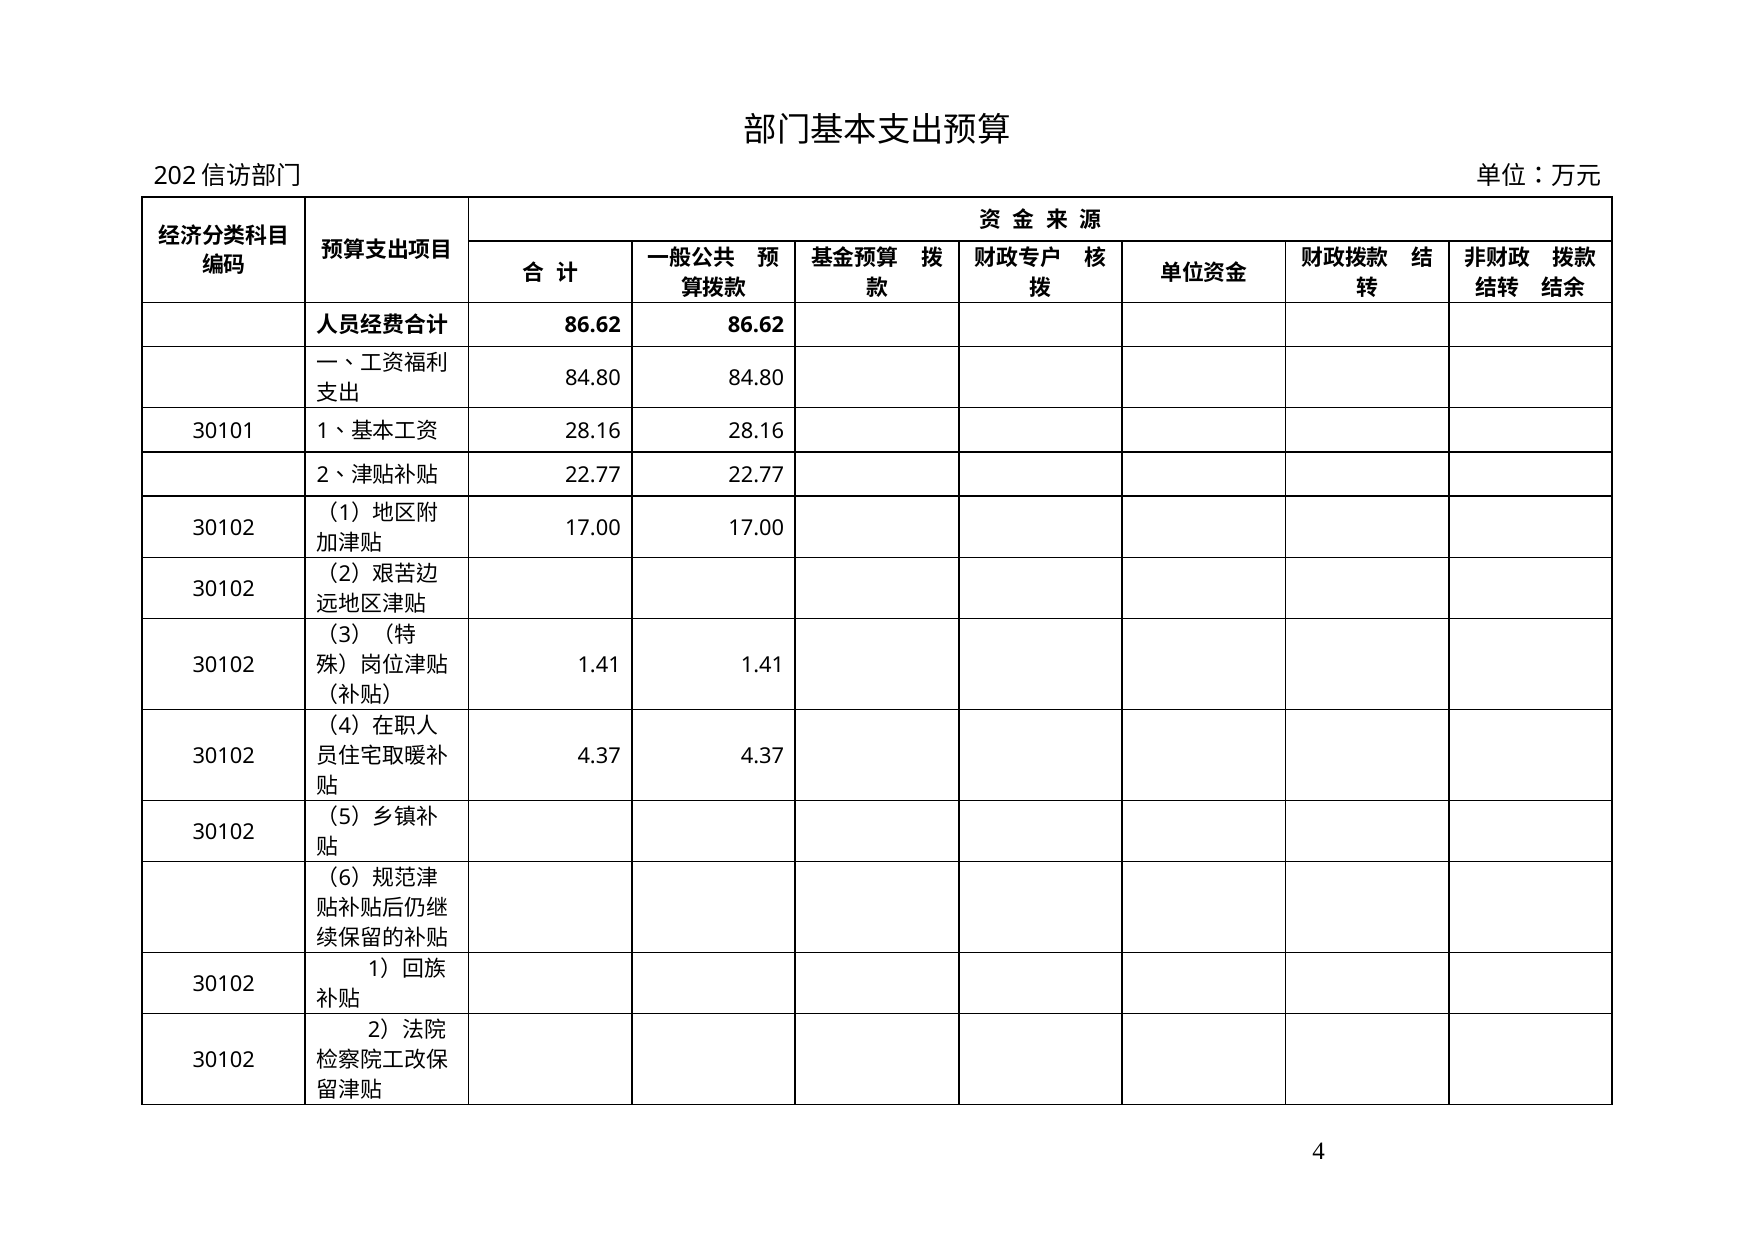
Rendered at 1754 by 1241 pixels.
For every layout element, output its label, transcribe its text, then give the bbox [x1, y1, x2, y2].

table_cell [796, 862, 958, 952]
table_cell [960, 953, 1121, 1013]
table_cell 84.80 [633, 347, 794, 407]
table_cell 30102 [143, 619, 304, 708]
table_cell （1）地区附加津贴 [306, 497, 468, 556]
table_cell [1450, 497, 1611, 556]
table_header 202信访部门 [143, 153, 468, 196]
table_cell [796, 408, 958, 451]
table_cell [960, 710, 1121, 799]
table_cell [1286, 453, 1448, 495]
table_cell 1.41 [469, 619, 631, 708]
table_cell 30102 [143, 710, 304, 799]
table_cell [1450, 347, 1611, 407]
table_cell [469, 1014, 631, 1104]
table_cell [469, 862, 631, 952]
table_cell 1）回族补贴 [306, 953, 468, 1013]
table_cell [1450, 558, 1611, 618]
table_cell [1450, 862, 1611, 952]
table_cell [960, 862, 1121, 952]
table_cell [1123, 408, 1285, 451]
table_cell [1286, 558, 1448, 618]
table_cell [1123, 801, 1285, 861]
table_cell 86.62 [469, 303, 631, 346]
table_cell 30102 [143, 558, 304, 618]
table_cell [1286, 303, 1448, 346]
table_cell [1286, 408, 1448, 451]
table_cell [1286, 710, 1448, 799]
table_cell [1123, 1014, 1285, 1104]
table_cell （5）乡镇补贴 [306, 801, 468, 861]
table_cell [1450, 303, 1611, 346]
table_cell [796, 453, 958, 495]
table_cell 基金预算 拨款 [796, 242, 958, 301]
table_cell 30102 [143, 801, 304, 861]
table_cell [1286, 1014, 1448, 1104]
table_cell 经济分类科目编码 [143, 198, 304, 301]
table_cell [796, 558, 958, 618]
table_cell [633, 953, 794, 1013]
table_cell [796, 710, 958, 799]
table_cell [960, 303, 1121, 346]
table_cell [1450, 408, 1611, 451]
table_cell 合 计 [469, 242, 631, 301]
table_cell [469, 953, 631, 1013]
table_cell 2、津贴补贴 [306, 453, 468, 495]
table_cell [796, 619, 958, 708]
table_cell [1450, 1014, 1611, 1104]
table_cell （2）艰苦边远地区津贴 [306, 558, 468, 618]
table_cell 财政专户 核拨 [960, 242, 1121, 301]
table_cell [960, 801, 1121, 861]
table_cell 17.00 [633, 497, 794, 556]
table_cell [1123, 303, 1285, 346]
table_cell [1450, 953, 1611, 1013]
table_cell [1123, 953, 1285, 1013]
table_cell 2）法院检察院工改保留津贴 [306, 1014, 468, 1104]
table_cell [796, 801, 958, 861]
table_cell [469, 801, 631, 861]
table_cell 22.77 [633, 453, 794, 495]
table_cell 1、基本工资 [306, 408, 468, 451]
table_cell 非财政 拨款结转 结余 [1450, 242, 1611, 301]
text 部门基本支出预算 [142, 106, 1612, 152]
table_cell 30101 [143, 408, 304, 451]
table_cell [960, 1014, 1121, 1104]
table_cell [1450, 619, 1611, 708]
table_cell [1123, 453, 1285, 495]
table_cell [1450, 453, 1611, 495]
table_cell [1286, 619, 1448, 708]
table_cell [796, 1014, 958, 1104]
table_cell [1123, 347, 1285, 407]
table_cell [633, 558, 794, 618]
table_cell [796, 497, 958, 556]
table_cell [960, 453, 1121, 495]
table_cell [469, 558, 631, 618]
table_cell （6）规范津贴补贴后仍继续保留的补贴 [306, 862, 468, 952]
table_cell （3）（特殊）岗位津贴（补贴） [306, 619, 468, 708]
table_cell [796, 953, 958, 1013]
table_cell 一、工资福利支出 [306, 347, 468, 407]
table_cell 84.80 [469, 347, 631, 407]
table_cell [1123, 862, 1285, 952]
table_cell （4）在职人员住宅取暖补贴 [306, 710, 468, 799]
table_cell 17.00 [469, 497, 631, 556]
table_cell [1450, 801, 1611, 861]
table_cell [143, 347, 304, 407]
table_cell [960, 497, 1121, 556]
table_cell [796, 347, 958, 407]
table_cell [1286, 497, 1448, 556]
table_cell [960, 558, 1121, 618]
table_cell 资 金 来 源 [469, 198, 1611, 240]
table_cell [1450, 710, 1611, 799]
table_cell [1286, 862, 1448, 952]
table_cell 单位资金 [1123, 242, 1285, 301]
table_cell [633, 862, 794, 952]
table_cell 28.16 [469, 408, 631, 451]
table_cell [960, 408, 1121, 451]
table_cell [1286, 953, 1448, 1013]
table_cell 预算支出项目 [306, 198, 468, 301]
table_cell [143, 453, 304, 495]
table_cell [1286, 347, 1448, 407]
table_cell [796, 303, 958, 346]
table_cell 4.37 [469, 710, 631, 799]
table_cell [1286, 801, 1448, 861]
table_cell [143, 862, 304, 952]
table_cell 30102 [143, 497, 304, 556]
table_cell [633, 1014, 794, 1104]
table_cell [143, 303, 304, 346]
table_cell 一般公共 预算拨款 [633, 242, 794, 301]
table_cell [1123, 619, 1285, 708]
table_cell 22.77 [469, 453, 631, 495]
table_cell 30102 [143, 953, 304, 1013]
table_cell [1123, 710, 1285, 799]
table_cell 财政拨款 结转 [1286, 242, 1448, 301]
table_cell [960, 619, 1121, 708]
table_cell 1.41 [633, 619, 794, 708]
table_header 单位：万元 [469, 153, 1611, 196]
table_cell 30102 [143, 1014, 304, 1104]
table_cell 4.37 [633, 710, 794, 799]
table_cell [633, 801, 794, 861]
table_cell [960, 347, 1121, 407]
table_cell 28.16 [633, 408, 794, 451]
table_cell 人员经费合计 [306, 303, 468, 346]
table_cell 86.62 [633, 303, 794, 346]
table_cell [1123, 497, 1285, 556]
table_cell [1123, 558, 1285, 618]
